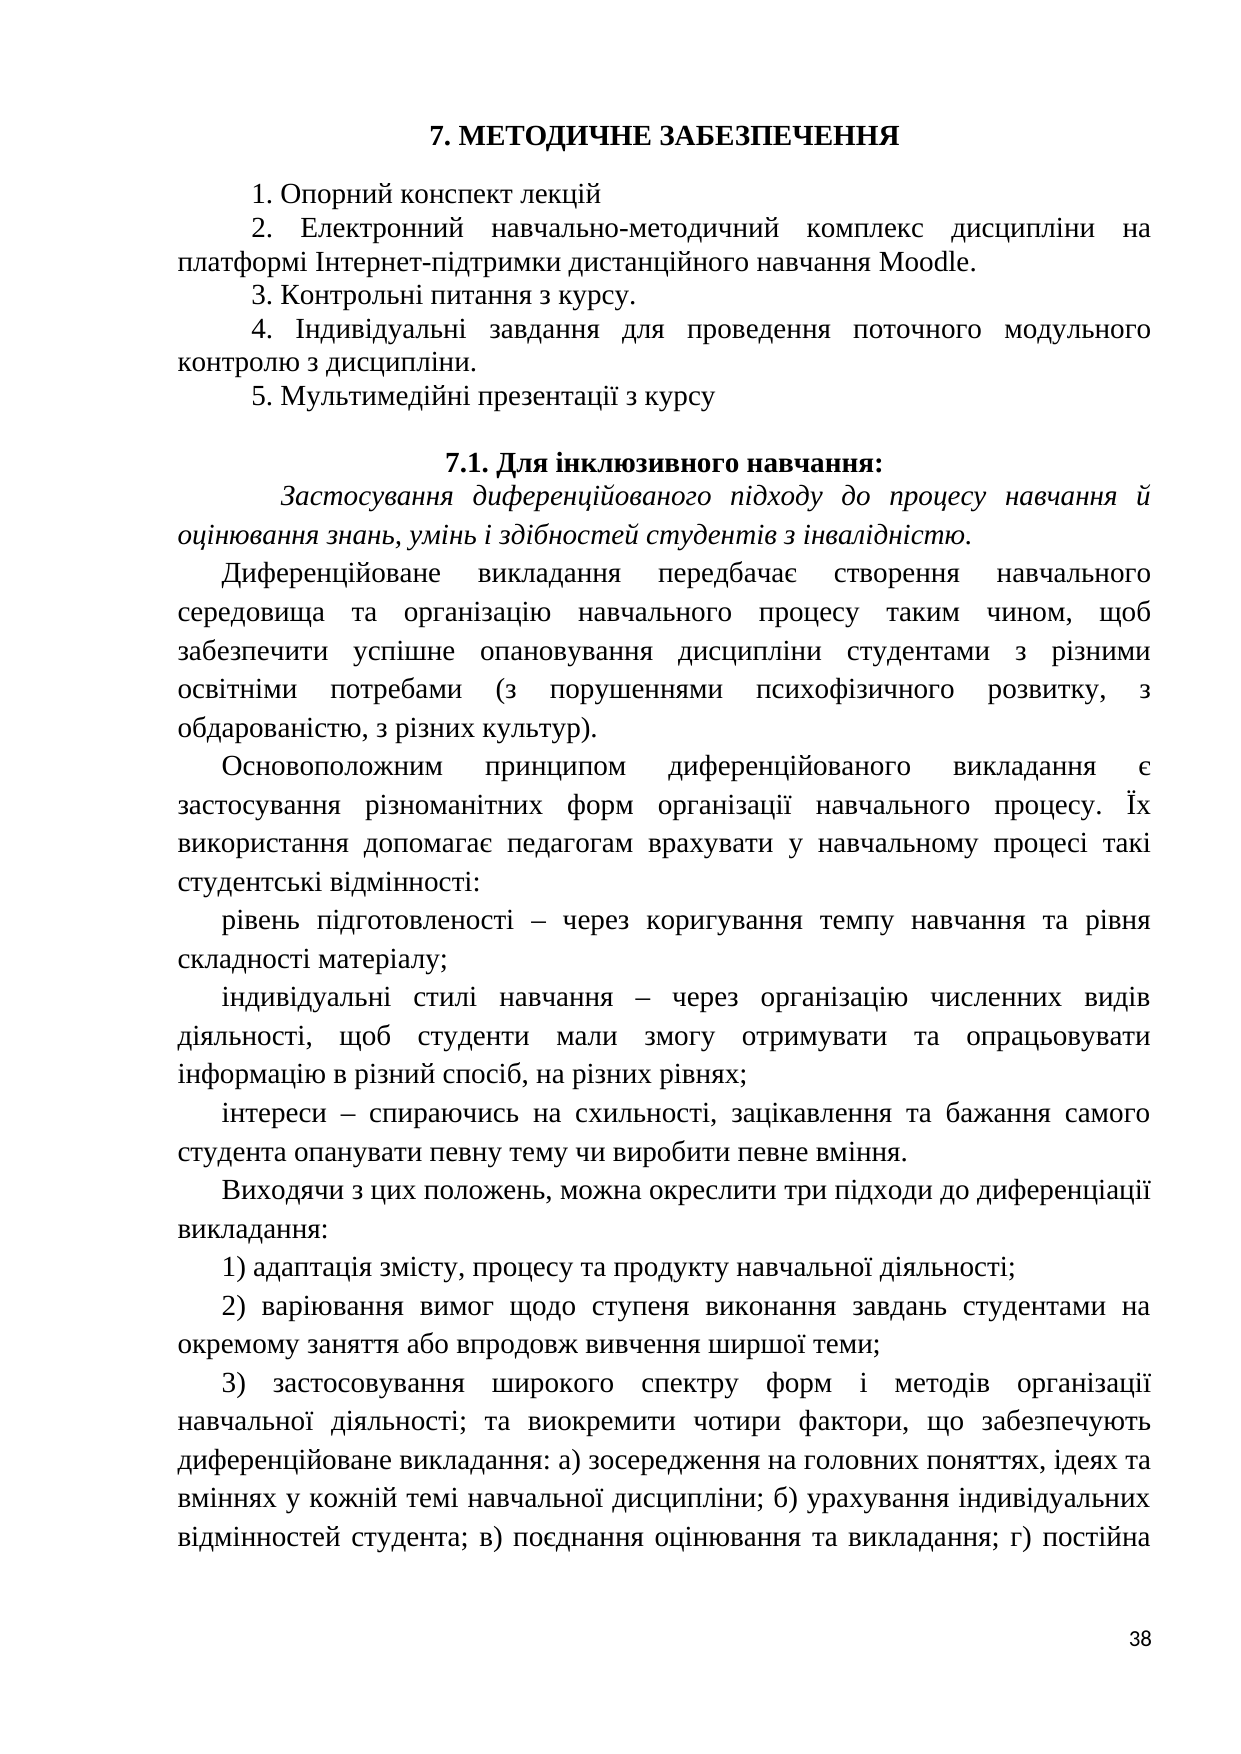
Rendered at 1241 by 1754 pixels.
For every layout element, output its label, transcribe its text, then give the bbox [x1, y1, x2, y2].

text Диференційоване викладання передбачає створення навчального середовища та організацію навчального процесу таким чином, щоб забезпечити успішне опановування дисципліни студентами з різними освітніми потребами (з порушеннями психофізичного розвитку, з обдарованістю, з різних культур). [177, 556, 1152, 743]
text 7. МЕТОДИЧНЕ ЗАБЕЗПЕЧЕННЯ [177, 118, 1152, 152]
text інтереси – спираючись на схильності, зацікавлення та бажання самого студента опанувати певну тему чи виробити певне вміння. [177, 1095, 1152, 1167]
text Виходячи з цих положень, можна окреслити три підходи до диференціації викладання: [177, 1172, 1152, 1244]
text 4. Індивідуальні завдання для проведення поточного модульного контролю з дисципліни. [177, 311, 1152, 378]
text 7.1. Для інклюзивного навчання: [177, 445, 1152, 478]
text Основоположним принципом диференційованого викладання є застосування різноманітних форм організації навчального процесу. Їх використання допомагає педагогам врахувати у навчальному процесі такі студентські відмінності: [177, 748, 1152, 897]
text 2. Електронний навчально-методичний комплекс дисципліни на платформі Інтернет-підтримки дистанційного навчання Moodle. [177, 210, 1152, 277]
text Застосування диференційованого підходу до процесу навчання й оцінювання знань, умінь і здібностей студентів з інвалідністю. [177, 478, 1152, 551]
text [177, 1365, 1152, 1553]
text 2) варіювання вимог щодо ступеня виконання завдань студентами на окремому заняття або впродовж вивчення ширшої теми; [177, 1288, 1152, 1360]
text 1) адаптація змісту, процесу та продукту навчальної діяльності; [177, 1249, 1152, 1283]
text 5. Мультимедійні презентації з курсу [177, 378, 1152, 411]
text 1. Опорний конспект лекцій [177, 177, 1152, 210]
text індивідуальні стилі навчання – через організацію численних видів діяльності, щоб студенти мали змогу отримувати та опрацьовувати інформацію в різний спосіб, на різних рівнях; [177, 979, 1152, 1090]
text 3. Контрольні питання з курсу. [177, 277, 1152, 311]
text рівень підготовленості – через коригування темпу навчання та рівня складності матеріалу; [177, 902, 1152, 974]
